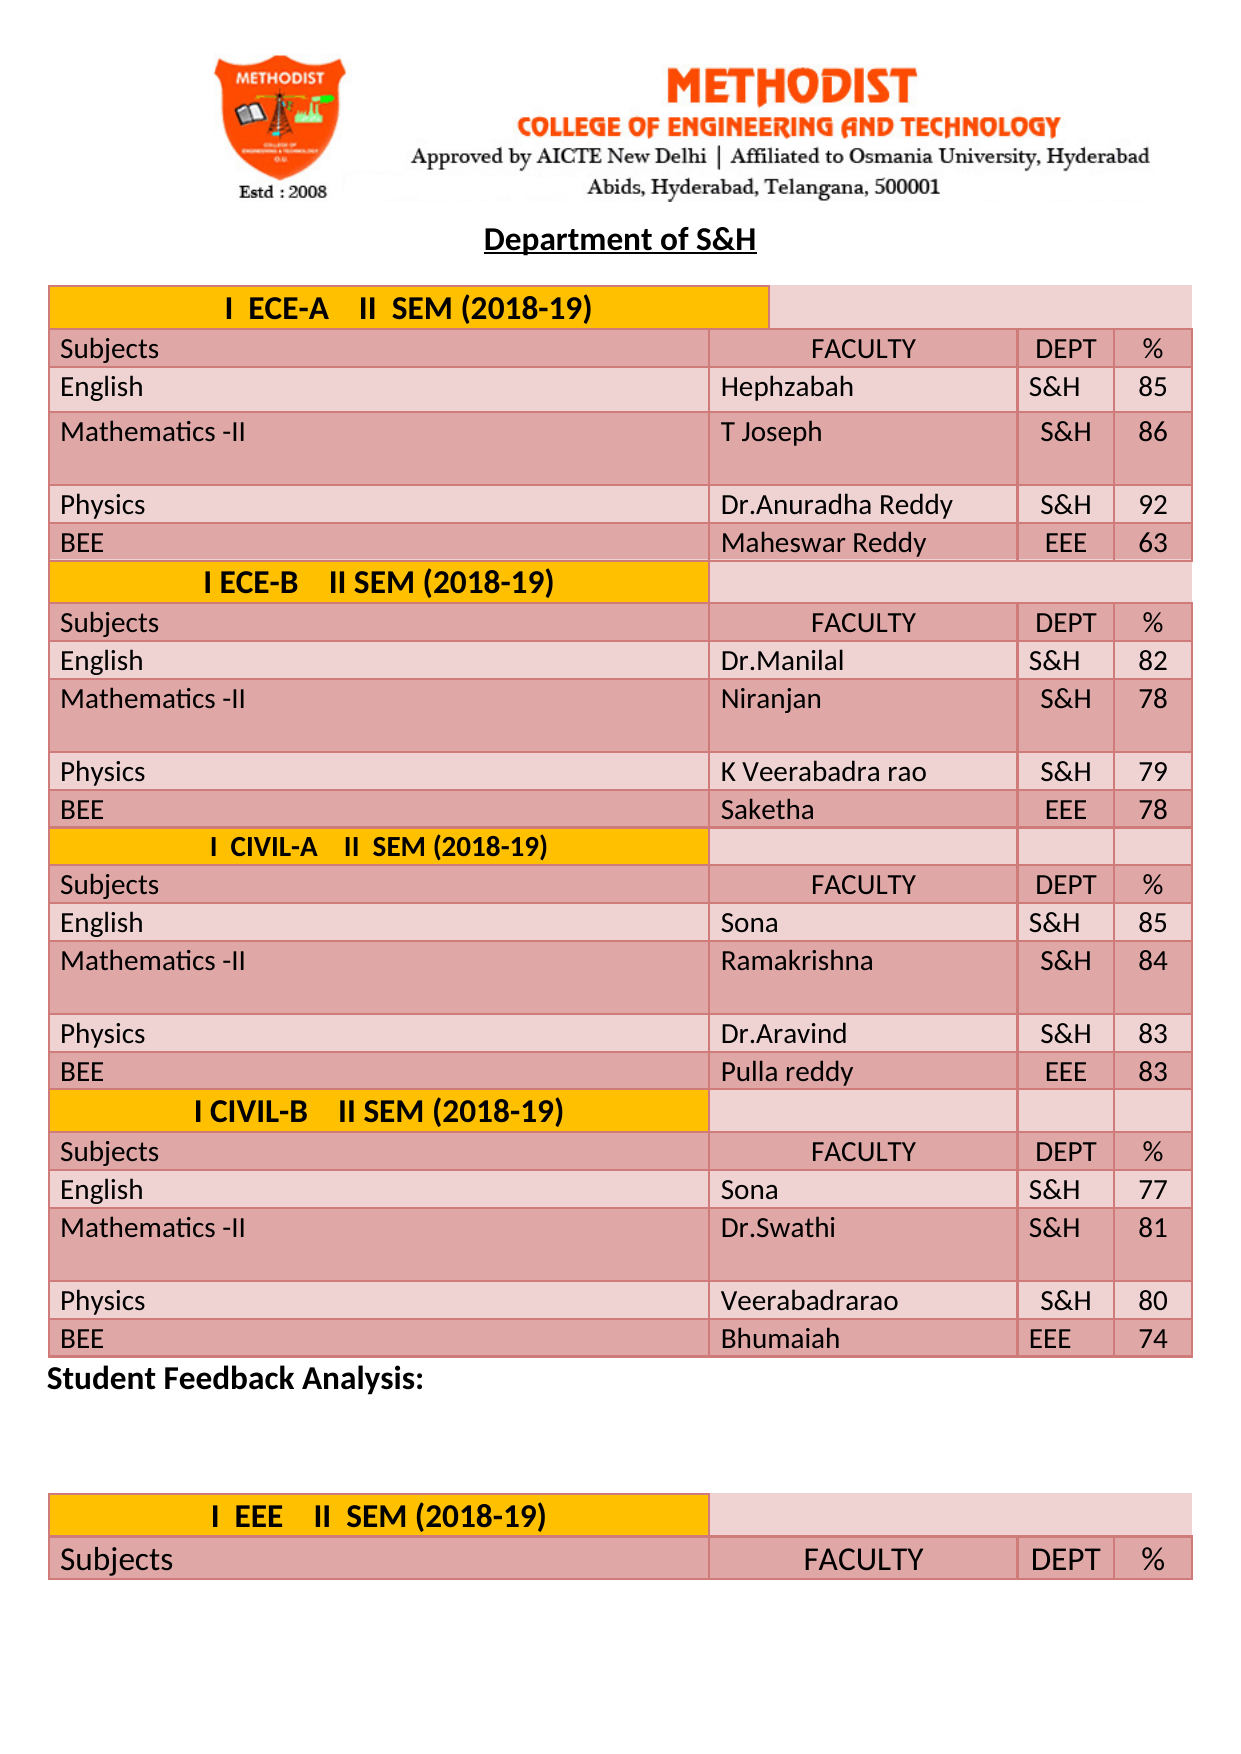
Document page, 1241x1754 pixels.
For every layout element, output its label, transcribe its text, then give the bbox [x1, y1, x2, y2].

table_cell 80 [1115, 1282, 1191, 1318]
table_cell [1115, 829, 1191, 864]
table_cell EEE [1019, 1320, 1113, 1355]
table_cell Subjects [50, 604, 708, 640]
table_cell Dr.Aravind [710, 1015, 1016, 1051]
table_cell DEPT [1019, 330, 1113, 366]
table_cell 74 [1115, 1320, 1191, 1355]
table_cell S&H [1019, 413, 1113, 484]
table_cell 79 [1115, 753, 1191, 789]
table_cell [1115, 1090, 1191, 1131]
picture [182, 53, 1157, 202]
table_cell English [50, 904, 708, 939]
table_cell 81 [1115, 1209, 1191, 1280]
table_cell Subjects [50, 330, 708, 366]
table_cell S&H [1019, 942, 1113, 1013]
table_cell I CIVIL-A II SEM (2018-19) [50, 829, 708, 864]
table_cell FACULTY [710, 866, 1016, 902]
table_cell S&H [1019, 904, 1113, 939]
table_cell Saketha [710, 791, 1016, 826]
table_cell [710, 1090, 1016, 1131]
table_cell Mathematics -II [50, 680, 708, 751]
table_cell 83 [1115, 1053, 1191, 1088]
table_cell Physics [50, 1282, 708, 1318]
table_cell S&H [1019, 753, 1113, 789]
table_cell T Joseph [710, 413, 1016, 484]
table_cell English [50, 1171, 708, 1207]
table_cell Sona [710, 904, 1016, 939]
table_cell DEPT [1019, 1538, 1113, 1578]
table_cell BEE [50, 524, 708, 559]
table_cell I ECE-B II SEM (2018-19) [50, 562, 708, 602]
table_cell Dr.Manilal [710, 642, 1016, 678]
table_cell Veerabadrarao [710, 1282, 1016, 1318]
table_cell DEPT [1019, 866, 1113, 902]
table_cell S&H [1019, 1282, 1113, 1318]
table_cell 85 [1115, 904, 1191, 939]
table_cell BEE [50, 1053, 708, 1088]
table_cell [1019, 829, 1113, 864]
table_cell 78 [1115, 791, 1191, 826]
table_cell [1019, 1090, 1113, 1131]
table_cell Subjects [50, 1133, 708, 1169]
table_cell BEE [50, 791, 708, 826]
table_cell Dr.Anuradha Reddy [710, 486, 1016, 522]
table_cell K Veerabadra rao [710, 753, 1016, 789]
table_cell 85 [1115, 368, 1191, 411]
table_cell Subjects [50, 866, 708, 902]
table_cell [710, 829, 1016, 864]
table_cell FACULTY [710, 604, 1016, 640]
table_cell 77 [1115, 1171, 1191, 1207]
table_cell Sona [710, 1171, 1016, 1207]
table_cell Maheswar Reddy [710, 524, 1016, 559]
table_cell Mathematics -II [50, 413, 708, 484]
table_cell EEE [1019, 524, 1113, 559]
table_cell % [1115, 1538, 1191, 1578]
table_cell Pulla reddy [710, 1053, 1016, 1088]
table_cell Mathematics -II [50, 1209, 708, 1280]
table_cell Dr.Swathi [710, 1209, 1016, 1280]
table_cell 86 [1115, 413, 1191, 484]
table_cell BEE [50, 1320, 708, 1355]
text Department of S&H [150, 218, 1090, 258]
table_cell English [50, 642, 708, 678]
table_cell 83 [1115, 1015, 1191, 1051]
table_cell S&H [1019, 680, 1113, 751]
table_cell S&H [1019, 1171, 1113, 1207]
table_cell % [1115, 1133, 1191, 1169]
table_header I ECE-A II SEM (2018-19) [50, 287, 768, 328]
table_cell S&H [1019, 486, 1113, 522]
table_cell FACULTY [710, 1133, 1016, 1169]
table_cell % [1115, 604, 1191, 640]
table_cell Physics [50, 1015, 708, 1051]
table_cell 84 [1115, 942, 1191, 1013]
table_cell % [1115, 866, 1191, 902]
table_cell 63 [1115, 524, 1191, 559]
table_cell EEE [1019, 1053, 1113, 1088]
table_cell I CIVIL-B II SEM (2018-19) [50, 1090, 708, 1131]
table_cell DEPT [1019, 1133, 1113, 1169]
table_header I EEE II SEM (2018-19) [50, 1495, 708, 1535]
table_cell S&H [1019, 1015, 1113, 1051]
table_cell S&H [1019, 368, 1113, 411]
table_cell % [1115, 330, 1191, 366]
table_cell English [50, 368, 708, 411]
table_cell 92 [1115, 486, 1191, 522]
table_cell Ramakrishna [710, 942, 1016, 1013]
table_cell 82 [1115, 642, 1191, 678]
table_cell S&H [1019, 1209, 1113, 1280]
table_cell Physics [50, 486, 708, 522]
table_cell 78 [1115, 680, 1191, 751]
table_cell FACULTY [710, 1538, 1016, 1578]
table_cell Physics [50, 753, 708, 789]
table_cell EEE [1019, 791, 1113, 826]
table_cell Bhumaiah [710, 1320, 1016, 1355]
text Student Feedback Analysis: [47, 1357, 1090, 1398]
table_cell Niranjan [710, 680, 1016, 751]
table_cell Subjects [50, 1538, 708, 1578]
table_cell Mathematics -II [50, 942, 708, 1013]
table_cell Hephzabah [710, 368, 1016, 411]
table_cell FACULTY [710, 330, 1016, 366]
table_cell S&H [1019, 642, 1113, 678]
table_cell DEPT [1019, 604, 1113, 640]
